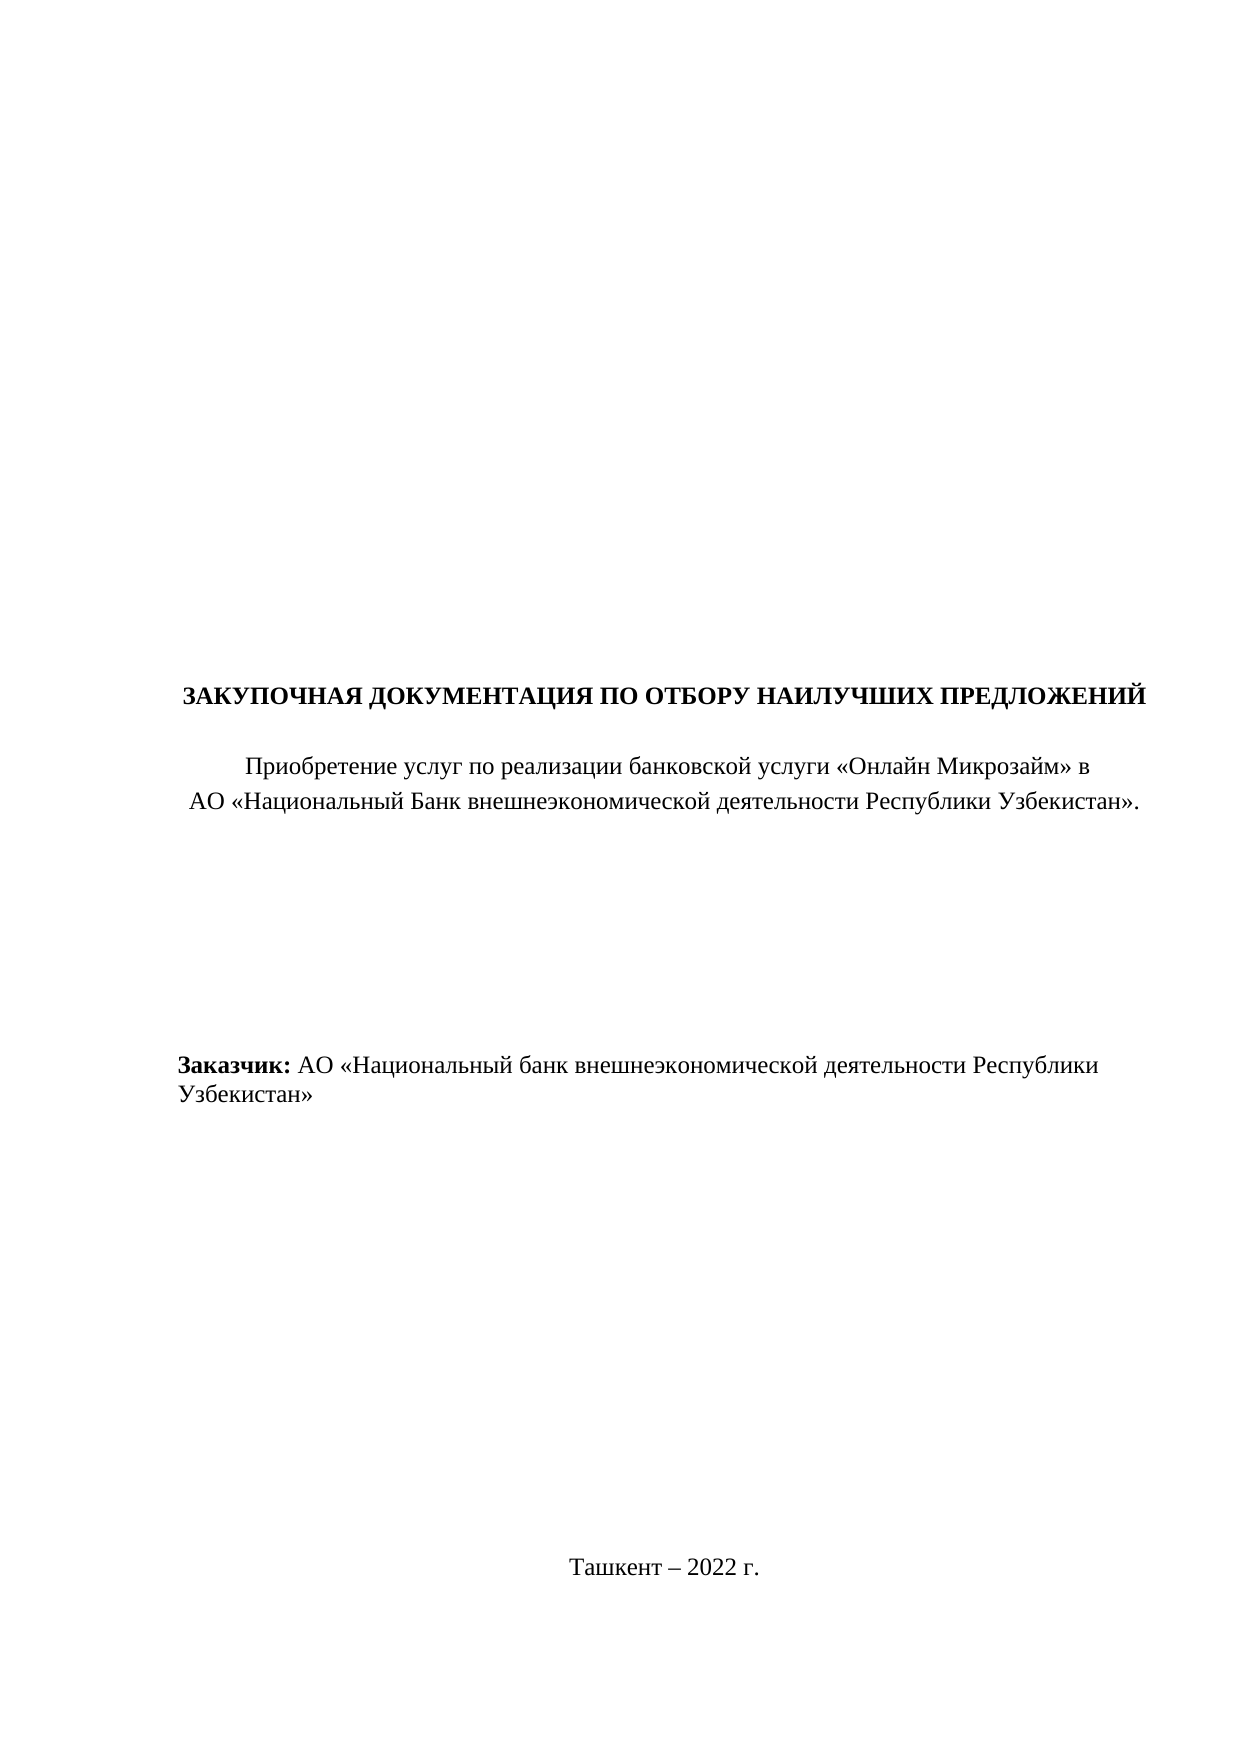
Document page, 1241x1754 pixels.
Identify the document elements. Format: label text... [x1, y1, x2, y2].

text Ташкент – 2022 г. [177, 1552, 1152, 1581]
text АО «Национальный Банк внешнеэкономической деятельности Республики Узбекистан». [177, 786, 1152, 815]
text ЗАКУПОЧНАЯ ДОКУМЕНТАЦИЯ ПО ОТБОРУ НАИЛУЧШИХ ПРЕДЛОЖЕНИЙ [177, 681, 1152, 710]
text Заказчик: АО «Национальный банк внешнеэкономической деятельности Республики Узбекистан» [177, 1051, 1152, 1108]
text Приобретение услуг по реализации банковской услуги «Онлайн Микрозайм» в [177, 751, 1152, 780]
